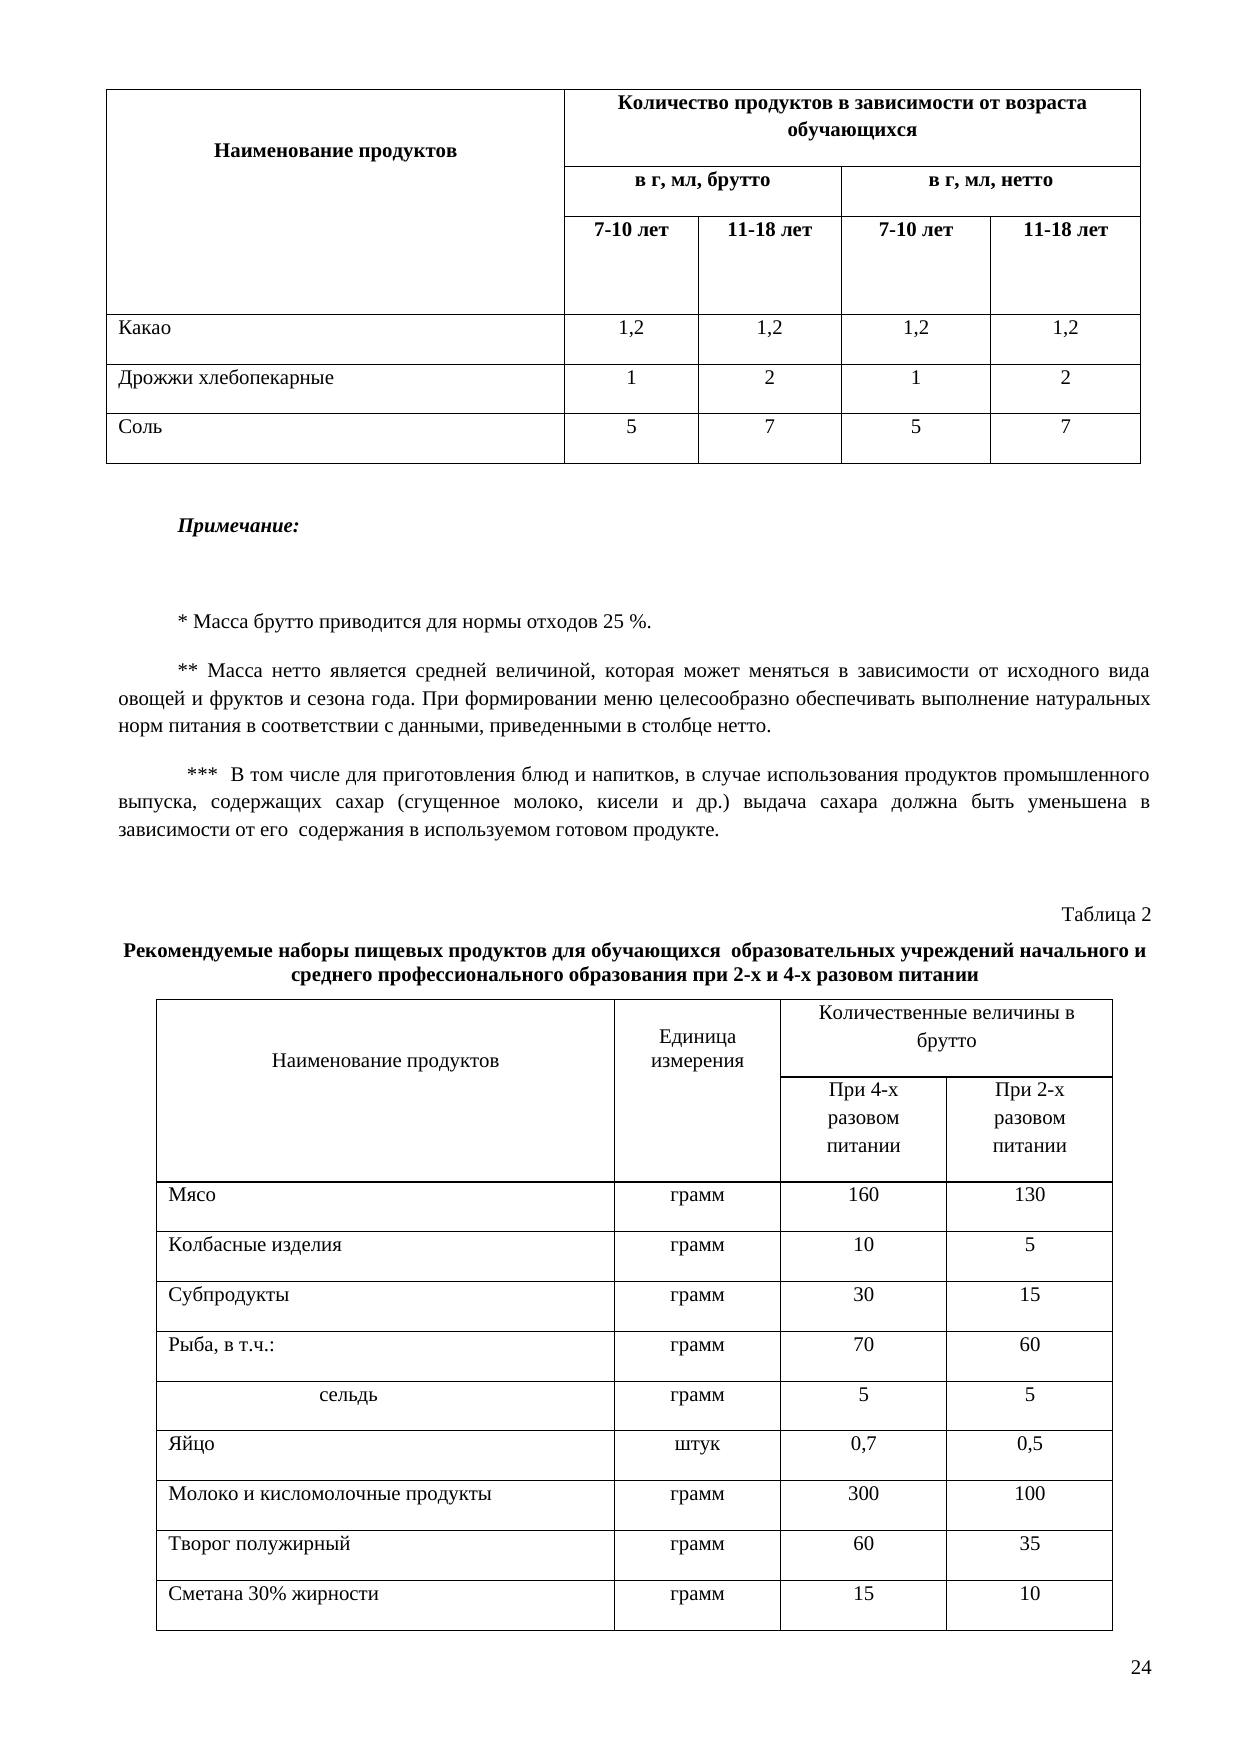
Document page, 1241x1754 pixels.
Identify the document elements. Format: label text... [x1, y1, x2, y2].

table_cell в г, мл, нетто [842, 167, 1140, 216]
text ** Масса нетто является средней величиной, которая может меняться в зависимости от исходного вида овощей и фруктов и сезона года. При формировании меню целесообразно обеспечивать выполнение натуральных норм питания в соответствии с данными, приведенными в столбце нетто. [118, 658, 1152, 737]
text Примечание: [118, 513, 1152, 537]
table_cell 15 [781, 1581, 946, 1629]
table_cell грамм [615, 1282, 780, 1331]
table_cell При 2-х разовом питании [947, 1078, 1112, 1181]
table_cell 160 [781, 1183, 946, 1231]
table_cell 5 [565, 414, 698, 463]
table_cell Субпродукты [157, 1282, 614, 1331]
table_cell Мясо [157, 1183, 614, 1231]
table_cell 130 [947, 1183, 1112, 1231]
table_cell в г, мл, брутто [565, 167, 841, 216]
table_cell Дрожжи хлебопекарные [107, 365, 564, 413]
table_header Наименование продуктов [157, 1000, 614, 1181]
table_cell 70 [781, 1332, 946, 1381]
table_header Наименование продуктов [107, 90, 564, 314]
table_cell Творог полужирный [157, 1531, 614, 1580]
table_cell грамм [615, 1581, 780, 1629]
table_cell Молоко и кисломолочные продукты [157, 1481, 614, 1530]
table_cell 2 [991, 365, 1140, 413]
table_cell грамм [615, 1332, 780, 1381]
table_header Количественные величины в брутто [781, 1000, 1112, 1076]
table_cell 1 [842, 365, 990, 413]
table_cell 100 [947, 1481, 1112, 1530]
table_cell штук [615, 1431, 780, 1480]
table_cell 7 [699, 414, 841, 463]
text Рекомендуемые наборы пищевых продуктов для обучающихся образовательных учреждений начального и среднего профессионального образования при 2-х и 4-х разовом питании [118, 938, 1152, 986]
table_cell Какао [107, 315, 564, 363]
table_cell 300 [781, 1481, 946, 1530]
table_cell 1,2 [991, 315, 1140, 363]
table_cell Рыба, в т.ч.: [157, 1332, 614, 1381]
table_cell Колбасные изделия [157, 1232, 614, 1281]
table_cell грамм [615, 1183, 780, 1231]
text Таблица 2 [118, 902, 1152, 926]
table_cell 0,5 [947, 1431, 1112, 1480]
table_cell 35 [947, 1531, 1112, 1580]
table_cell 5 [947, 1232, 1112, 1281]
table_cell Сметана 30% жирности [157, 1581, 614, 1629]
table_cell 2 [699, 365, 841, 413]
table_cell 10 [781, 1232, 946, 1281]
text *** В том числе для приготовления блюд и напитков, в случае использования продуктов промышленного выпуска, содержащих сахар (сгущенное молоко, кисели и др.) выдача сахара должна быть уменьшена в зависимости от его содержания в используемом готовом продукте. [118, 762, 1152, 841]
table_cell 10 [947, 1581, 1112, 1629]
table_cell 7-10 лет [565, 217, 698, 314]
table_cell 1,2 [565, 315, 698, 363]
table_cell сельдь [157, 1382, 614, 1430]
table_header Количество продуктов в зависимости от возраста обучающихся [565, 90, 1140, 166]
table_cell 1 [565, 365, 698, 413]
table_cell 60 [947, 1332, 1112, 1381]
table_cell 7-10 лет [842, 217, 990, 314]
table_cell грамм [615, 1531, 780, 1580]
table_cell 5 [842, 414, 990, 463]
table_cell Соль [107, 414, 564, 463]
table_header Единица измерения [615, 1000, 780, 1181]
table_cell грамм [615, 1232, 780, 1281]
table_cell 1,2 [842, 315, 990, 363]
table_cell 30 [781, 1282, 946, 1331]
table_cell 7 [991, 414, 1140, 463]
table_cell 15 [947, 1282, 1112, 1331]
table_cell грамм [615, 1382, 780, 1430]
table_cell 0,7 [781, 1431, 946, 1480]
table_cell грамм [615, 1481, 780, 1530]
table_cell 11-18 лет [699, 217, 841, 314]
table_cell При 4-х разовом питании [781, 1078, 946, 1181]
table_cell 60 [781, 1531, 946, 1580]
table_cell 5 [947, 1382, 1112, 1430]
table_cell 5 [781, 1382, 946, 1430]
table_cell Яйцо [157, 1431, 614, 1480]
table_cell 11-18 лет [991, 217, 1140, 314]
table_cell 1,2 [699, 315, 841, 363]
text * Масса брутто приводится для нормы отходов 25 %. [118, 609, 1152, 633]
